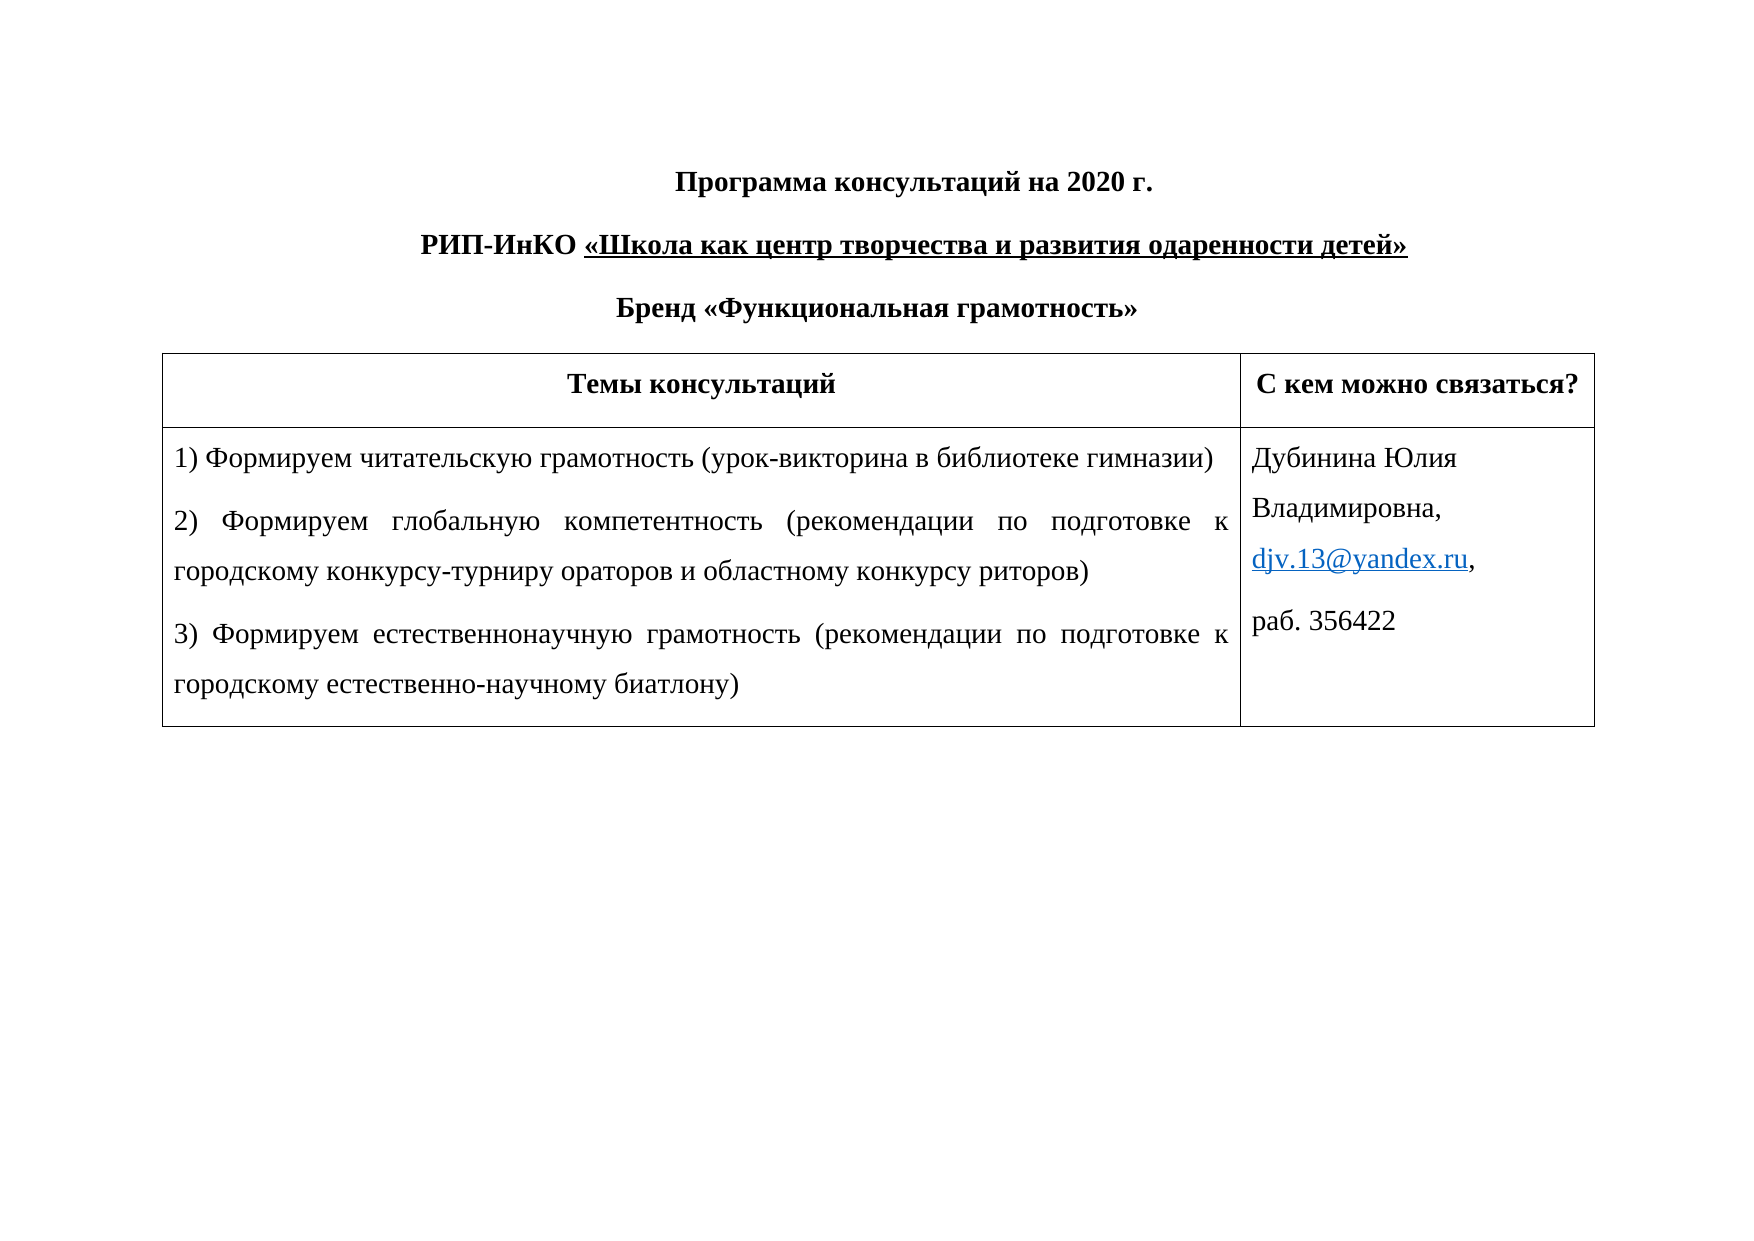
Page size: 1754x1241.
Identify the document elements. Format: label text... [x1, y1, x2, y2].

text Бренд «Функциональная грамотность» [118, 290, 1636, 323]
text РИП-ИнКО «Школа как центр творчества и развития одаренности детей» [118, 227, 1636, 261]
text Программа консультаций на 2020 г. [118, 164, 1636, 198]
table_cell Дубинина Юлия Владимировна, djv.13@yandex.ru, раб. 356422 [1241, 428, 1594, 726]
table_header С кем можно связаться? [1241, 354, 1594, 427]
table_header Темы консультаций [163, 354, 1240, 427]
table_cell 1) Формируем читательскую грамотность (урок-викторина в библиотеке гимназии) 2) Формируем глобальную компетентность (рекомендации по подготовке к городскому конкурсу-турниру ораторов и областному конкурсу риторов) 3) Формируем естественнонаучную грамотность (рекомендации по подготовке к городскому естественно-научному биатлону) [163, 428, 1240, 726]
